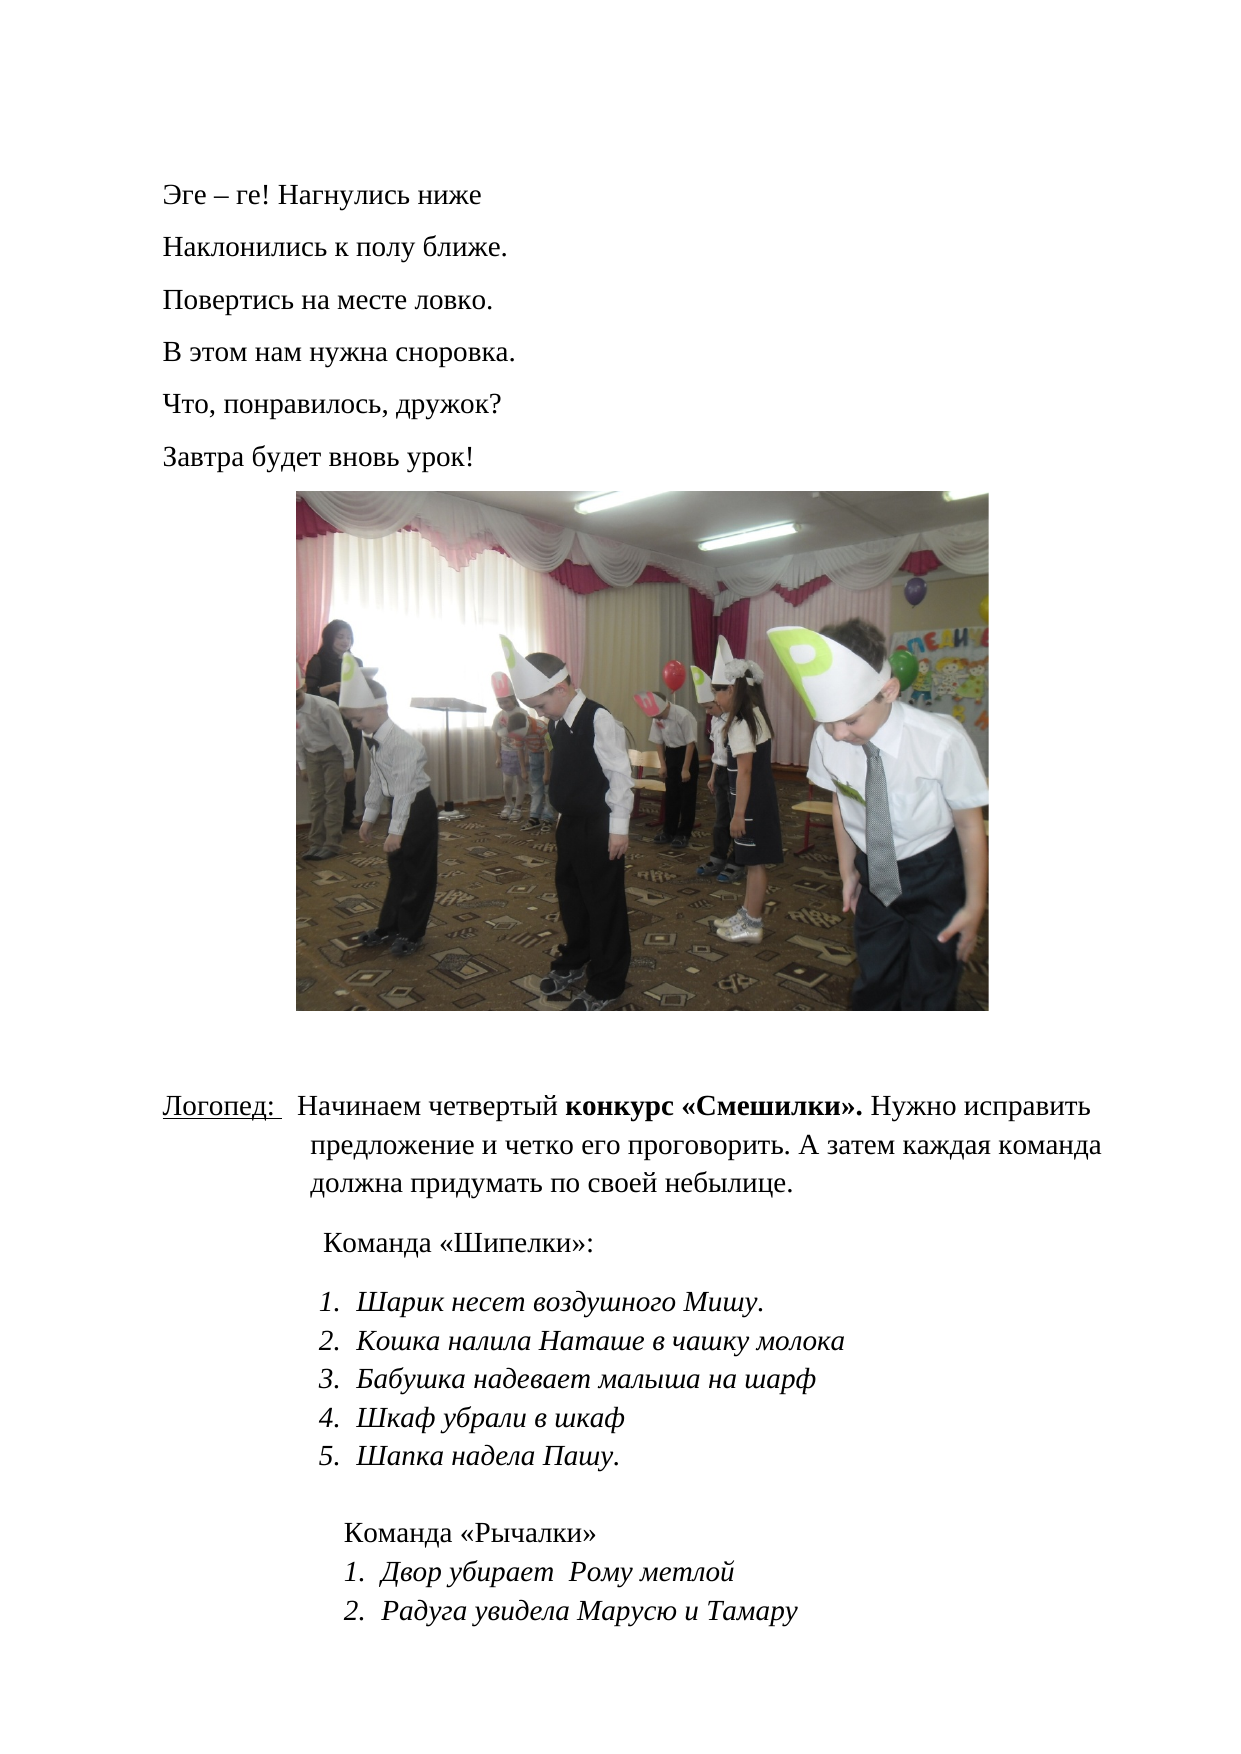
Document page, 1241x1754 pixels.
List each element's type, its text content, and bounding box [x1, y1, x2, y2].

picture [296, 491, 989, 1011]
list Бабушка надевает малыша на шарф [319, 1361, 1122, 1395]
list Радуга увидела Марусю и Тамару [344, 1593, 1122, 1626]
list Команда «Рычалки» [344, 1516, 1122, 1549]
list Шапка надела Пашу. [319, 1438, 1122, 1472]
text Что, понравилось, дружок? [162, 386, 1122, 420]
text Логопед: Начинаем четвертый конкурс «Смешилки». Нужно исправить предложение и четко его проговорить. А затем каждая команда должна придумать по своей небылице. [162, 1088, 1122, 1199]
list Кошка налила Наташе в чашку молока [319, 1323, 1122, 1356]
text В этом нам нужна сноровка. [162, 334, 1122, 368]
list Шкаф убрали в шкаф [319, 1400, 1122, 1433]
text Повертись на месте ловко. [162, 282, 1122, 315]
list Шарик несет воздушного Мишу. [319, 1284, 1122, 1318]
text Команда «Шипелки»: [162, 1225, 1122, 1258]
text Завтра будет вновь урок! [162, 439, 1122, 472]
text Наклонились к полу ближе. [162, 229, 1122, 263]
text Эге – ге! Нагнулись ниже [162, 177, 1122, 211]
list Двор убирает Рому метлой [344, 1554, 1122, 1588]
